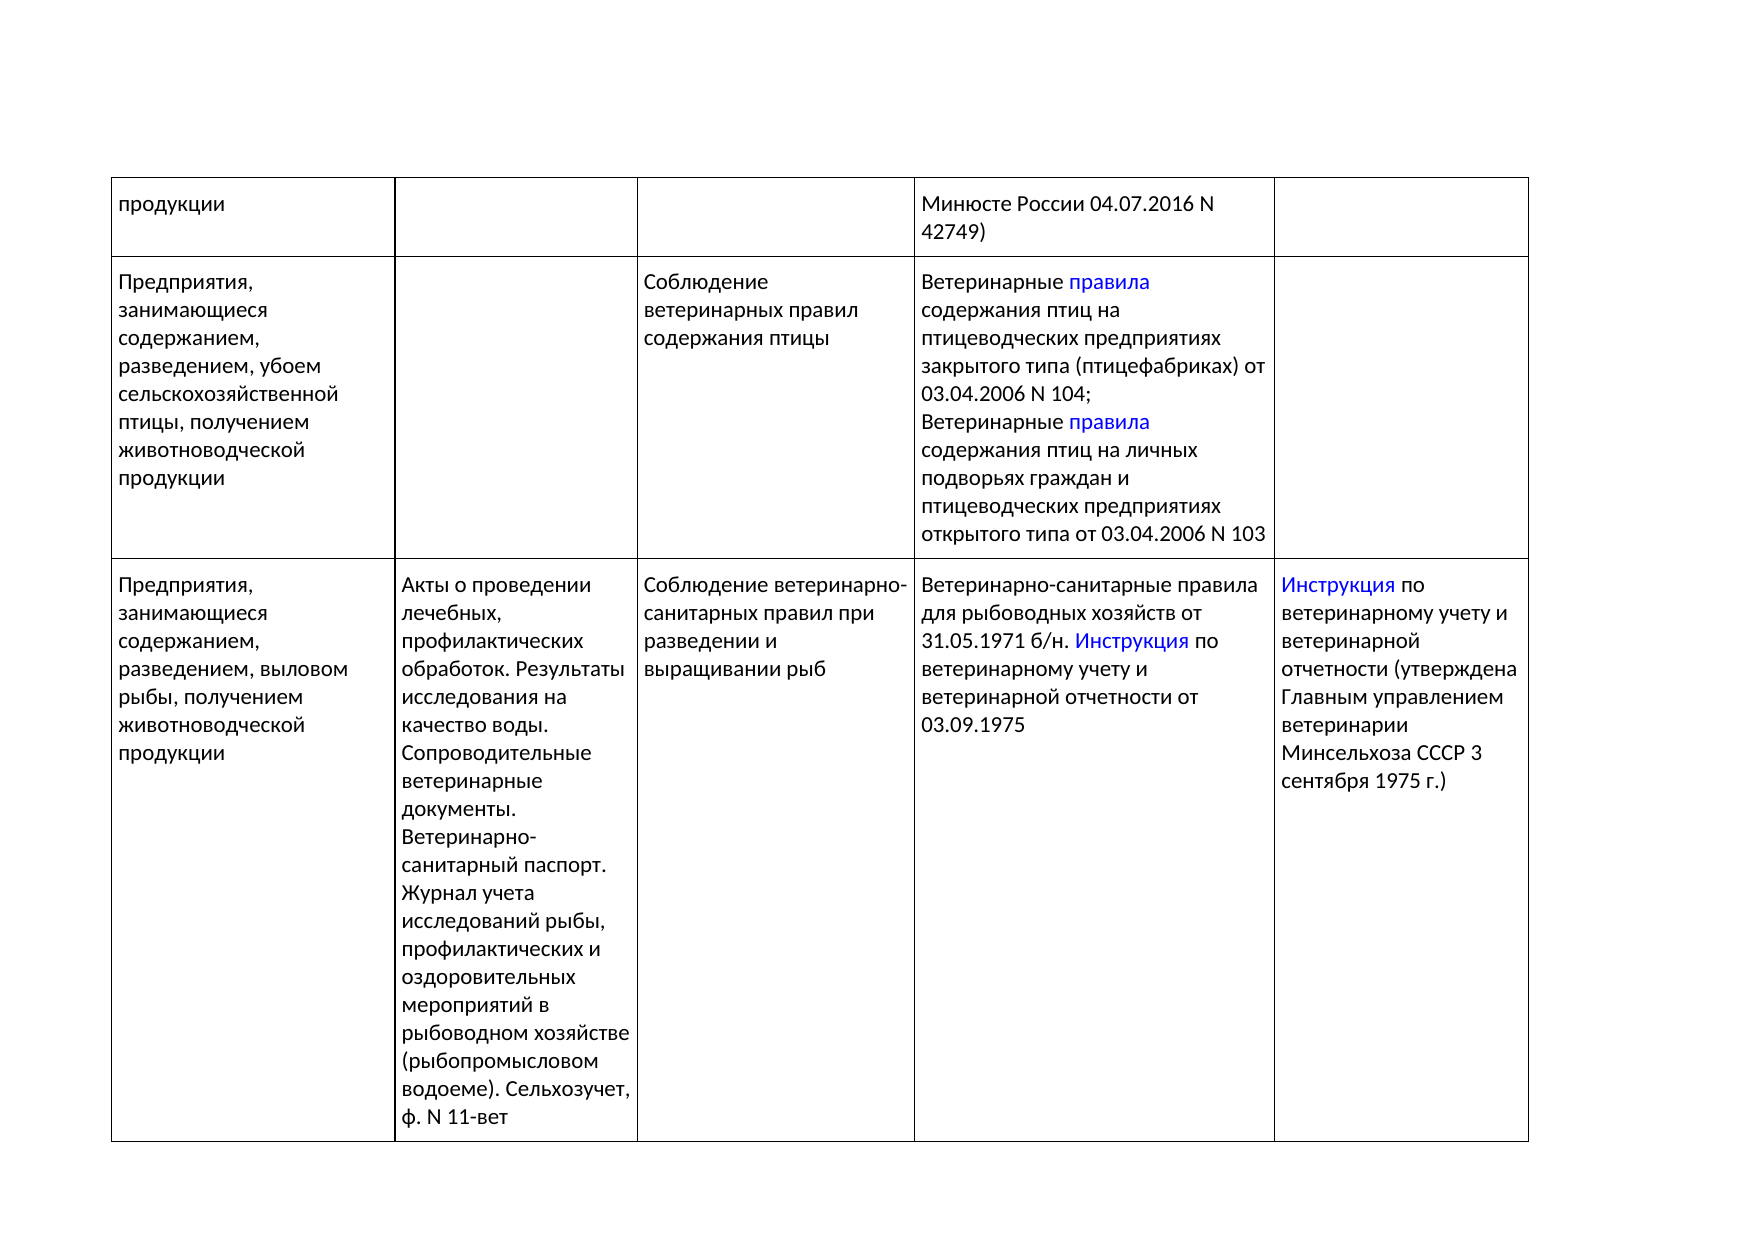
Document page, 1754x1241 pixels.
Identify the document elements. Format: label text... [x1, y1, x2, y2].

table_cell Предприятия, занимающиеся содержанием, разведением, убоем сельскохозяйственной птицы, получением животноводческой продукции [112, 257, 394, 558]
table_cell [1275, 178, 1528, 256]
table_cell [396, 178, 637, 256]
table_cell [638, 178, 914, 256]
table_cell Инструкция по ветеринарному учету и ветеринарной отчетности (утверждена Главным управлением ветеринарии Минсельхоза СССР 3 сентября 1975 г.) [1275, 559, 1528, 1141]
table_cell [396, 257, 637, 558]
table_cell [1275, 257, 1528, 558]
table_cell Ветеринарно-санитарные правила для рыбоводных хозяйств от 31.05.1971 б/н. Инструкция по ветеринарному учету и ветеринарной отчетности от 03.09.1975 [915, 559, 1274, 1141]
table_cell Соблюдение ветеринарно-санитарных правил при разведении и выращивании рыб [638, 559, 914, 1141]
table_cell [112, 178, 394, 256]
table_cell Соблюдение ветеринарных правил содержания птицы [638, 257, 914, 558]
table_cell Акты о проведении лечебных, профилактических обработок. Результаты исследования на качество воды. Сопроводительные ветеринарные документы. Ветеринарно-санитарный паспорт. Журнал учета исследований рыбы, профилактических и оздоровительных мероприятий в рыбоводном хозяйстве (рыбопромысловом водоеме). Сельхозучет, ф. N 11-вет [396, 559, 637, 1141]
table_cell Предприятия, занимающиеся содержанием, разведением, выловом рыбы, получением животноводческой продукции [112, 559, 394, 1141]
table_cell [915, 178, 1274, 256]
table_cell Ветеринарные правила содержания птиц на птицеводческих предприятиях закрытого типа (птицефабриках) от 03.04.2006 N 104; Ветеринарные правила содержания птиц на личных подворьях граждан и птицеводческих предприятиях открытого типа от 03.04.2006 N 103 [915, 257, 1274, 558]
